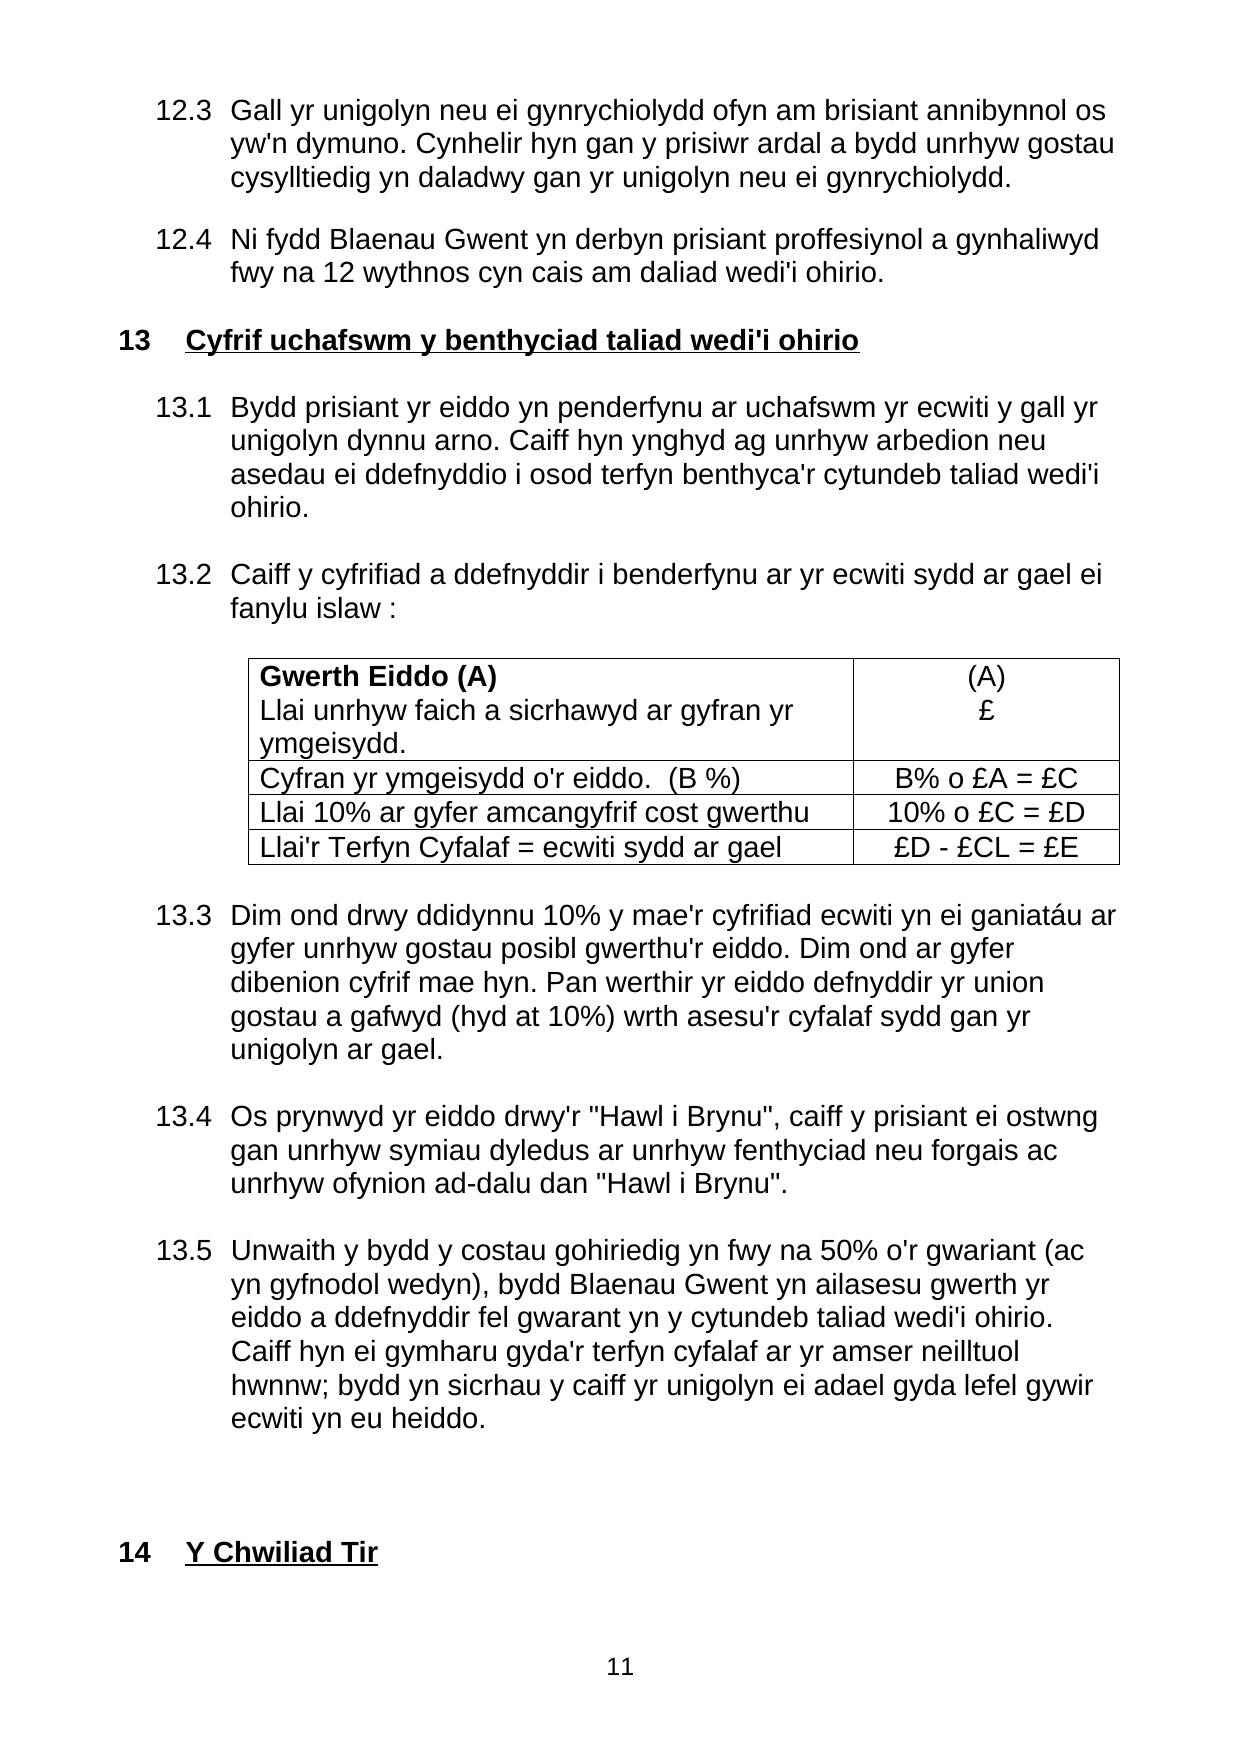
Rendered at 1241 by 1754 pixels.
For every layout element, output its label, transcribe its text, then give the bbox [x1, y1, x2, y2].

list Caiff y cyfrifiad a ddefnyddir i benderfynu ar yr ecwiti sydd ar gael ei fanylu islaw : [155, 557, 1122, 624]
table_header (A) £ [854, 659, 1119, 760]
list Cyfrif uchafswm y benthyciad taliad wedi'i ohirio [118, 323, 1122, 356]
table_header Gwerth Eiddo (A) Llai unrhyw faich a sicrhawyd ar gyfran yr ymgeisydd. [249, 659, 853, 760]
table_cell Cyfran yr ymgeisydd o'r eiddo. (B %) [249, 761, 853, 794]
list Unwaith y bydd y costau gohiriedig yn fwy na 50% o'r gwariant (ac yn gyfnodol wedyn), bydd Blaenau Gwent yn ailasesu gwerth yr eiddo a ddefnyddir fel gwarant yn y cytundeb taliad wedi'i ohirio. Caiff hyn ei gymharu gyda'r terfyn cyfalaf ar yr amser neilltuol hwnnw; bydd yn sicrhau y caiff yr unigolyn ei adael gyda lefel gywir ecwiti yn eu heiddo. [156, 1233, 1122, 1435]
list Dim ond drwy ddidynnu 10% y mae'r cyfrifiad ecwiti yn ei ganiatáu ar gyfer unrhyw gostau posibl gwerthu'r eiddo. Dim ond ar gyfer dibenion cyfrif mae hyn. Pan werthir yr eiddo defnyddir yr union gostau a gafwyd (hyd at 10%) wrth asesu'r cyfalaf sydd gan yr unigolyn ar gael. [155, 898, 1122, 1066]
table_cell B% o £A = £C [854, 761, 1119, 794]
list Bydd prisiant yr eiddo yn penderfynu ar uchafswm yr ecwiti y gall yr unigolyn dynnu arno. Caiff hyn ynghyd ag unrhyw arbedion neu asedau ei ddefnyddio i osod terfyn benthyca'r cytundeb taliad wedi'i ohirio. [155, 390, 1122, 524]
table_cell Llai'r Terfyn Cyfalaf = ecwiti sydd ar gael [249, 830, 853, 863]
list Gall yr unigolyn neu ei gynrychiolydd ofyn am brisiant annibynnol os yw'n dymuno. Cynhelir hyn gan y prisiwr ardal a bydd unrhyw gostau cysylltiedig yn daladwy gan yr unigolyn neu ei gynrychiolydd. [155, 93, 1122, 193]
list Ni fydd Blaenau Gwent yn derbyn prisiant proffesiynol a gynhaliwyd fwy na 12 wythnos cyn cais am daliad wedi'i ohirio. [155, 222, 1122, 289]
table_cell £D - £CL = £E [854, 830, 1119, 863]
list Y Chwiliad Tir [118, 1535, 1122, 1569]
list Os prynwyd yr eiddo drwy'r "Hawl i Brynu", caiff y prisiant ei ostwng gan unrhyw symiau dyledus ar unrhyw fenthyciad neu forgais ac unrhyw ofynion ad-dalu dan "Hawl i Brynu". [155, 1099, 1122, 1200]
table_cell 10% o £C = £D [854, 795, 1119, 829]
table_cell Llai 10% ar gyfer amcangyfrif cost gwerthu [249, 795, 853, 829]
